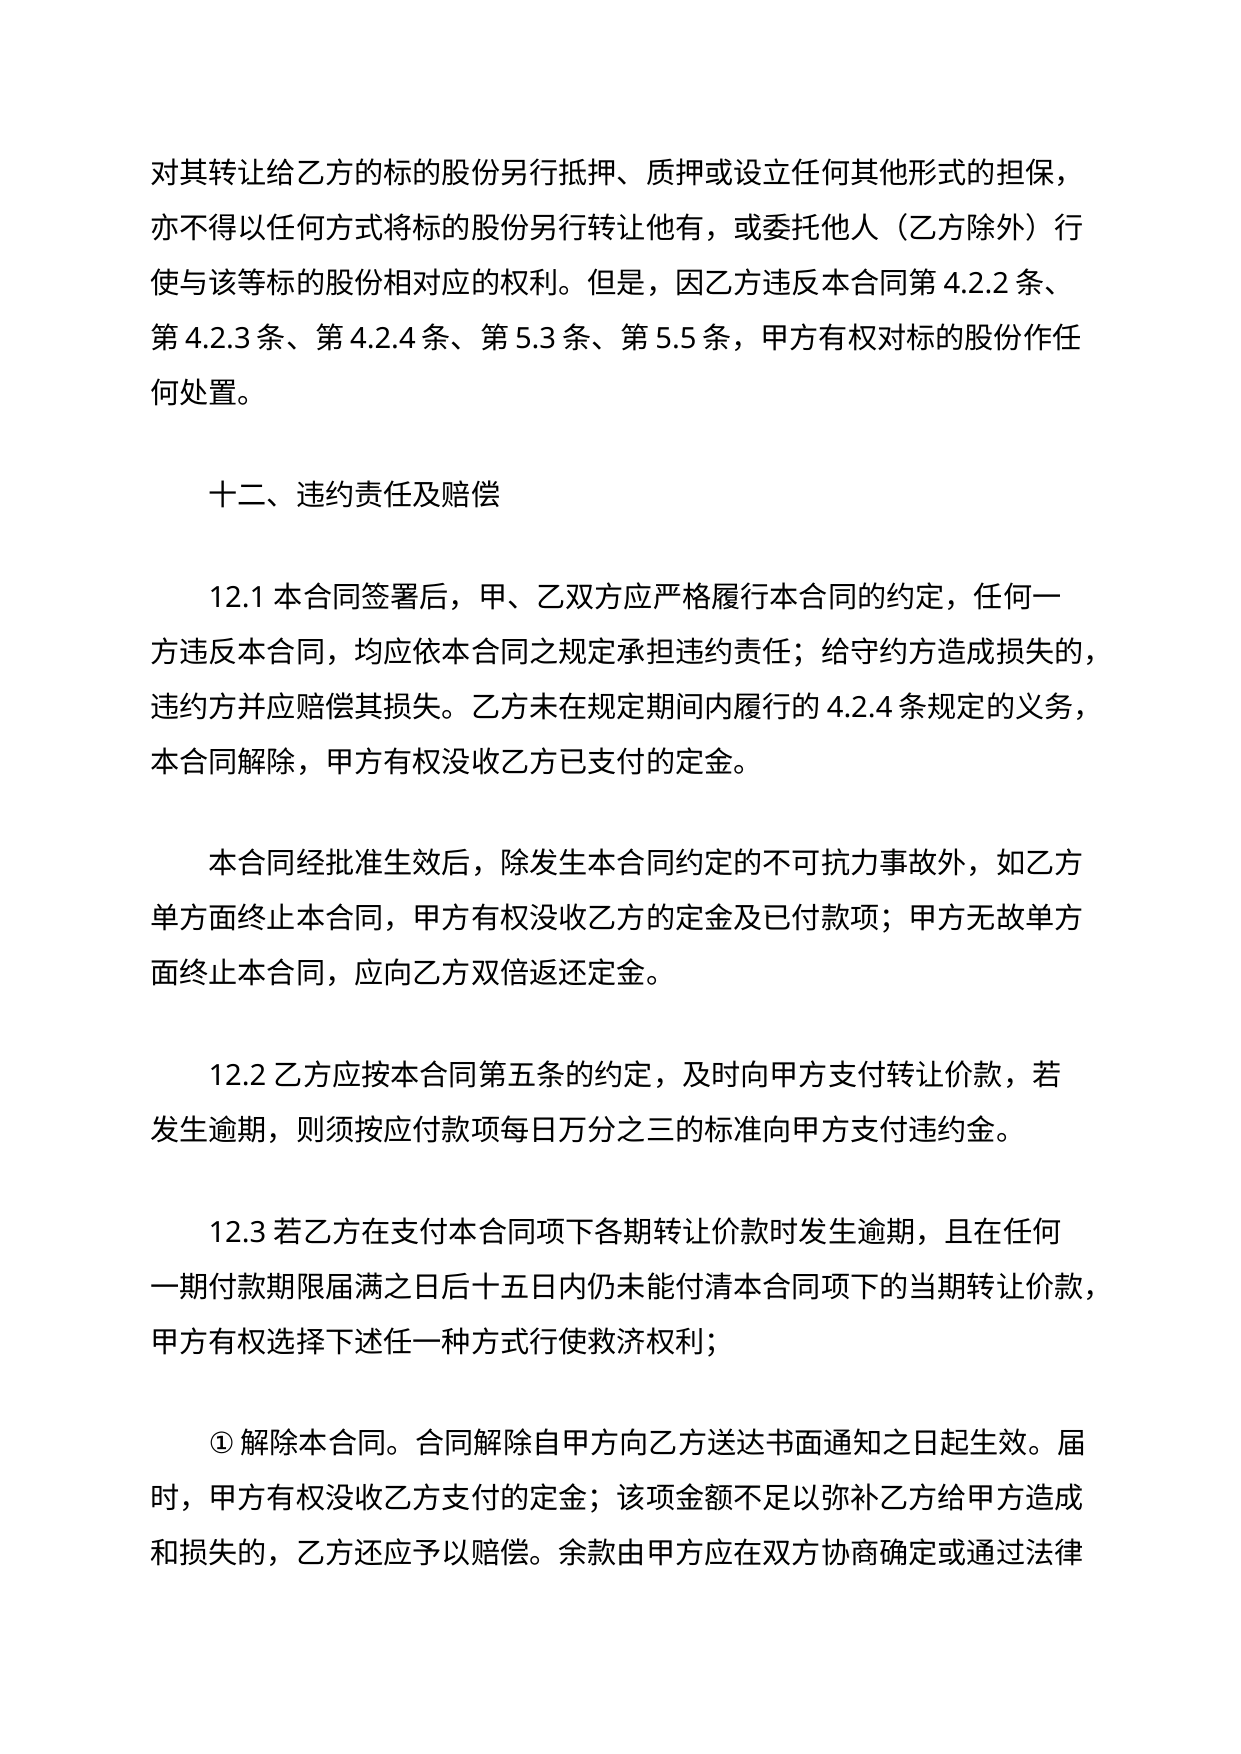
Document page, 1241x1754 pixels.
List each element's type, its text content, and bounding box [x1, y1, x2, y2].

text 十二、违约责任及赔偿 [150, 472, 1090, 514]
text 12.1 本合同签署后，甲、乙双方应严格履行本合同的约定，任何一方违反本合同，均应依本合同之规定承担违约责任；给守约方造成损失的，违约方并应赔偿其损失。乙方未在规定期间内履行的4.2.4条规定的义务，本合同解除，甲方有权没收乙方已支付的定金。 [150, 573, 1090, 781]
text 本合同经批准生效后，除发生本合同约定的不可抗力事故外，如乙方单方面终止本合同，甲方有权没收乙方的定金及已付款项；甲方无故单方面终止本合同，应向乙方双倍返还定金。 [150, 840, 1090, 992]
text 12.3 若乙方在支付本合同项下各期转让价款时发生逾期，且在任何一期付款期限届满之日后十五日内仍未能付清本合同项下的当期转让价款，甲方有权选择下述任一种方式行使救济权利； [150, 1208, 1090, 1361]
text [150, 1420, 1090, 1572]
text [150, 150, 1090, 412]
text 12.2 乙方应按本合同第五条的约定，及时向甲方支付转让价款，若发生逾期，则须按应付款项每日万分之三的标准向甲方支付违约金。 [150, 1052, 1090, 1149]
